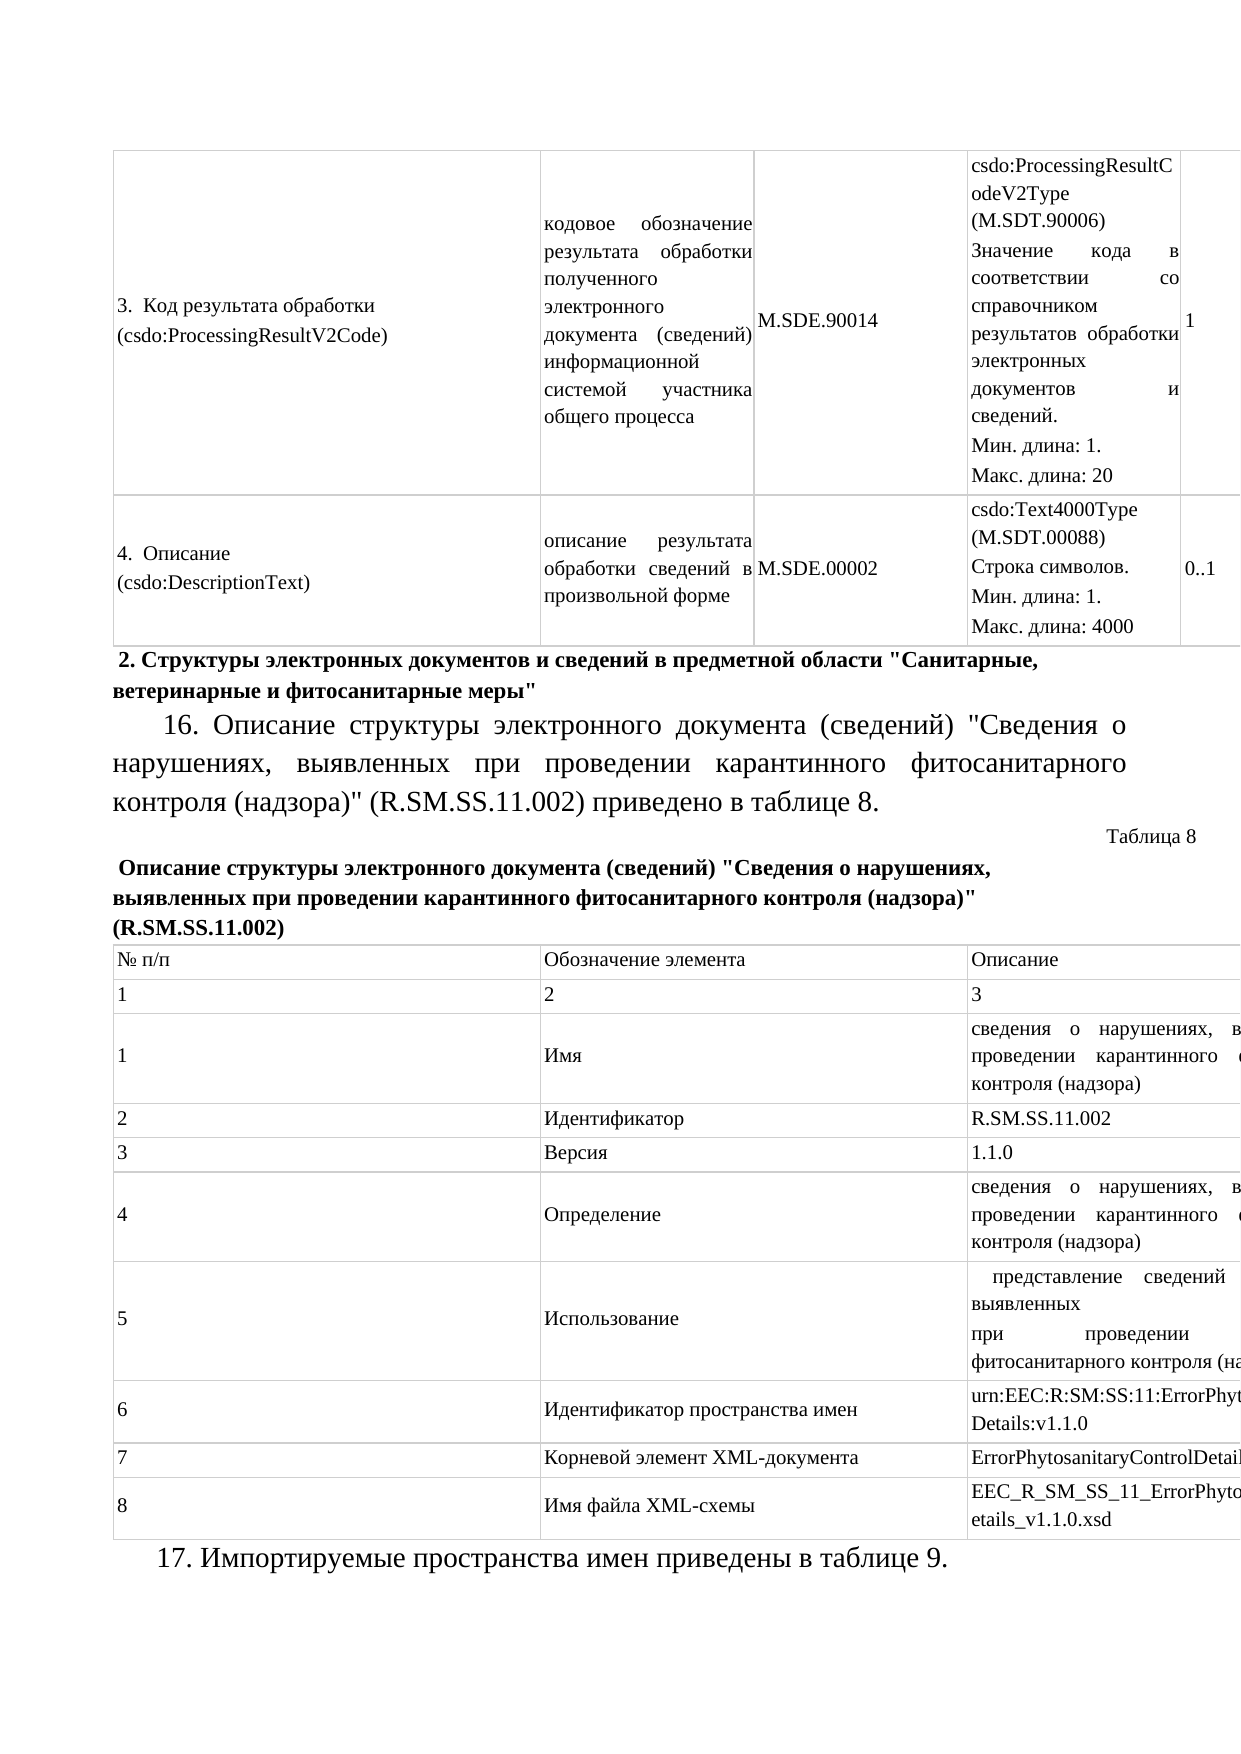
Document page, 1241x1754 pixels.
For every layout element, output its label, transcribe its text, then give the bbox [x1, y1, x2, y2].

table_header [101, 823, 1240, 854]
text 16. Описание структуры электронного документа (сведений) "Сведения о нарушениях, выявленных при проведении карантинного фитосанитарного контроля (надзора)" (R.SM.SS.11.002) приведено в таблице 8. [112, 707, 1128, 818]
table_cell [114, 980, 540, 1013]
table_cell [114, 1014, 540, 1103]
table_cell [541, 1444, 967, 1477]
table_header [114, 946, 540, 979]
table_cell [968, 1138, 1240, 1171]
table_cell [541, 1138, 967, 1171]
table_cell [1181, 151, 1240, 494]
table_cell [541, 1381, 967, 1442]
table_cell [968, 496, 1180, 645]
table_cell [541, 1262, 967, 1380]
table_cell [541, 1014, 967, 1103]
text 17. Импортируемые пространства имен приведены в таблице 9. [112, 1540, 1128, 1573]
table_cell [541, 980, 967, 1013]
text Описание структуры электронного документа (сведений) "Сведения о нарушениях, выявленных при проведении карантинного фитосанитарного контроля (надзора)" (R.SM.SS.11.002) [112, 854, 1128, 940]
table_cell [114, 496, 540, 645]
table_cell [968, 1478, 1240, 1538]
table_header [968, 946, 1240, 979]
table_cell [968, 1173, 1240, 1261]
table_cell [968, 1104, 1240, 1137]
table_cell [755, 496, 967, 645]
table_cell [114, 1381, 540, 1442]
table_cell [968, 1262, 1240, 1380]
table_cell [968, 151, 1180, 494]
text 2. Структуры электронных документов и сведений в предметной области "Санитарные, ветеринарные и фитосанитарные меры" [112, 647, 1128, 703]
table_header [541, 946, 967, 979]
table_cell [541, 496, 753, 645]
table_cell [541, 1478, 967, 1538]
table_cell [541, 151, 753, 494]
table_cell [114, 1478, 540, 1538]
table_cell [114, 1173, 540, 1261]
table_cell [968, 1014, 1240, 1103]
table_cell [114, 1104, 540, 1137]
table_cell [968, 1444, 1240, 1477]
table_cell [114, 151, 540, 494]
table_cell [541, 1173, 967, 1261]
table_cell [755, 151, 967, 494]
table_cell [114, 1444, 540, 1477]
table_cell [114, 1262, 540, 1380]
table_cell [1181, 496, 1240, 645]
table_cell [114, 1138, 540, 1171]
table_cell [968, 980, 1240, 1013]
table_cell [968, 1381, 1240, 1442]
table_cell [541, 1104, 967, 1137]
